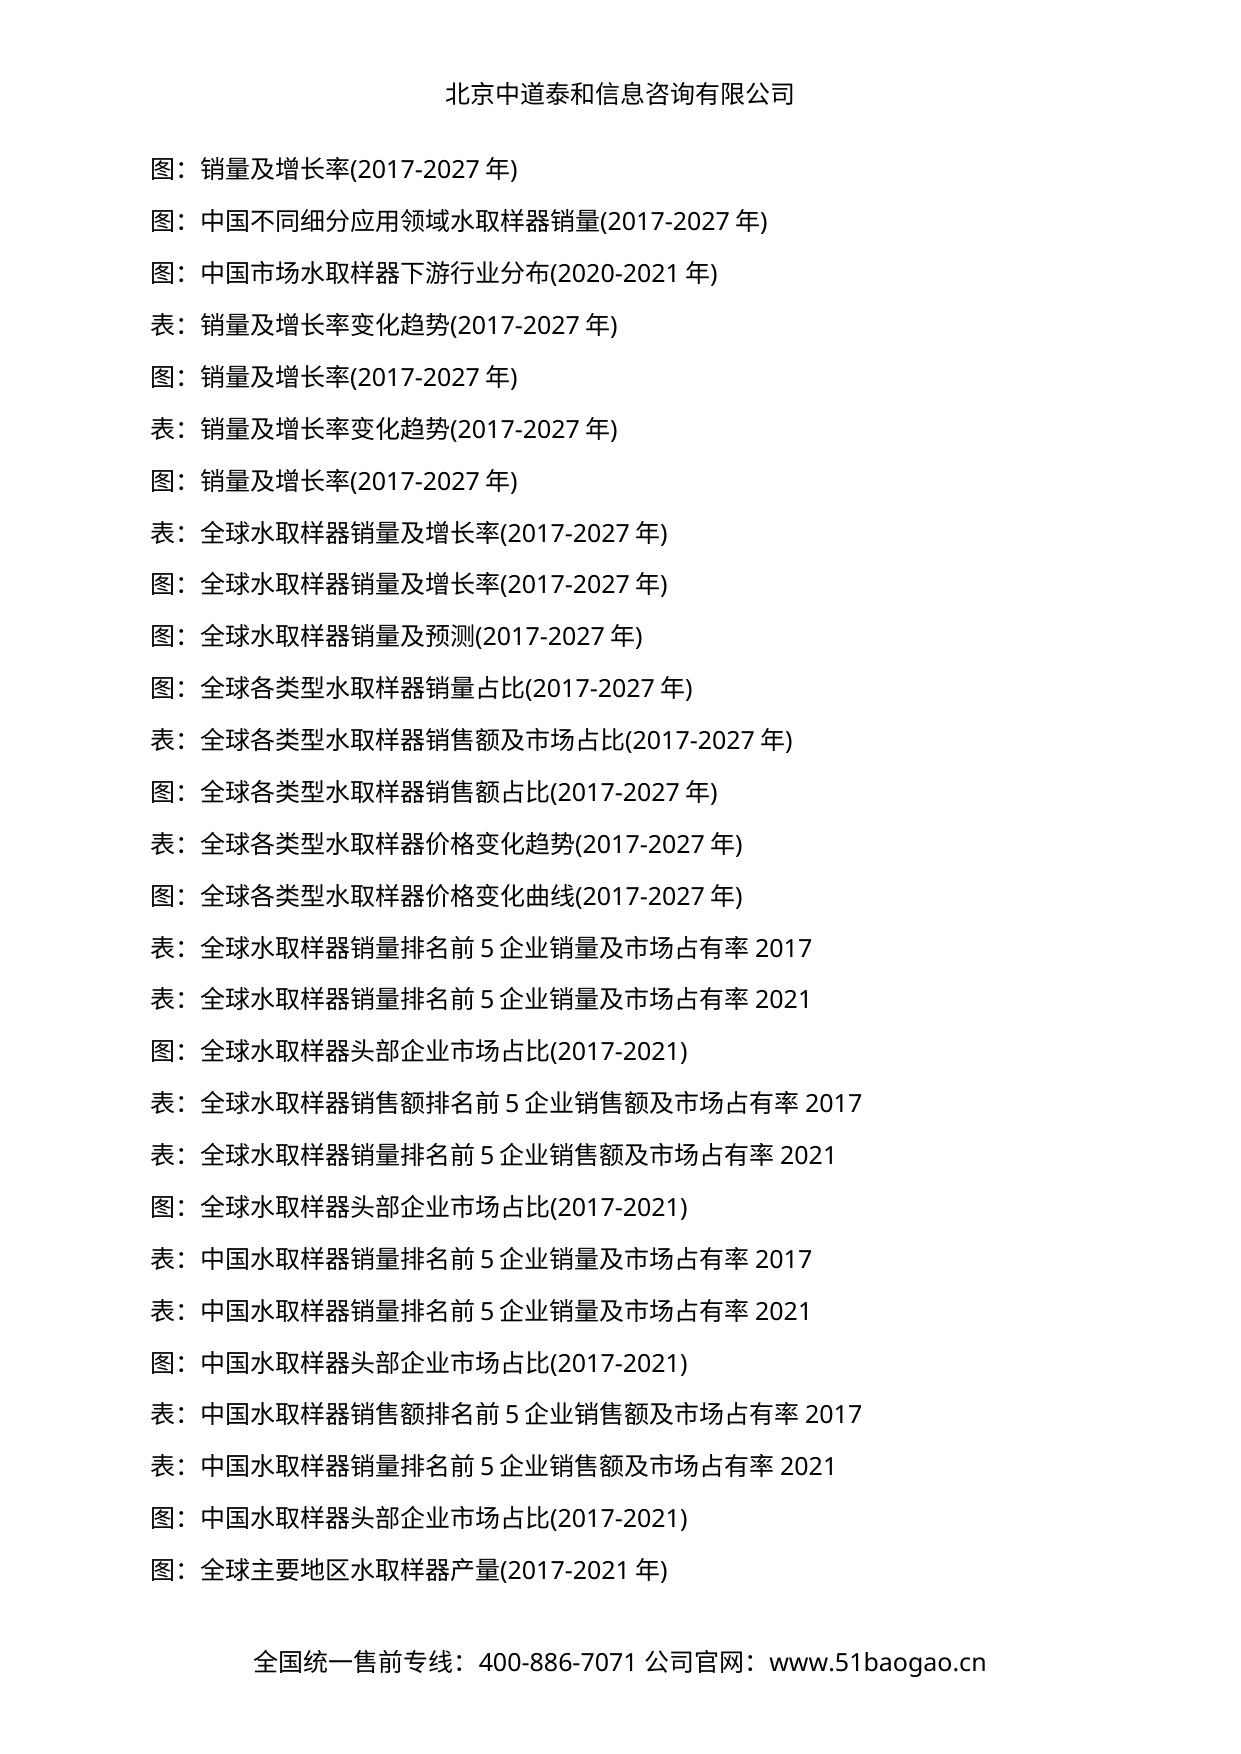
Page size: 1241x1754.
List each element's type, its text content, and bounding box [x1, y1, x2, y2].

text 表：中国水取样器销量排名前5企业销售额及市场占有率 2021 [150, 1447, 1090, 1483]
text 表：全球各类型水取样器销售额及市场占比(2017-2027年) [150, 721, 1090, 757]
text 表：全球水取样器销量排名前5企业销售额及市场占有率 2021 [150, 1136, 1090, 1172]
text 表：全球各类型水取样器价格变化趋势(2017-2027年) [150, 824, 1090, 861]
text 图：中国市场水取样器下游行业分布(2020-2021年) [150, 254, 1090, 290]
text 图：中国水取样器头部企业市场占比(2017-2021) [150, 1343, 1090, 1379]
text 图：全球水取样器销量及增长率(2017-2027年) [150, 565, 1090, 601]
text 图：销量及增长率(2017-2027年) [150, 150, 1090, 186]
text 表：全球水取样器销量及增长率(2017-2027年) [150, 513, 1090, 549]
text 表：中国水取样器销售额排名前5企业销售额及市场占有率 2017 [150, 1395, 1090, 1431]
text 表：全球水取样器销量排名前5企业销量及市场占有率 2017 [150, 928, 1090, 964]
text 表：全球水取样器销量排名前5企业销量及市场占有率 2021 [150, 980, 1090, 1016]
text 图：全球水取样器头部企业市场占比(2017-2021) [150, 1187, 1090, 1224]
text 表：全球水取样器销售额排名前5企业销售额及市场占有率 2017 [150, 1084, 1090, 1120]
text 图：销量及增长率(2017-2027年) [150, 461, 1090, 497]
text 图：销量及增长率(2017-2027年) [150, 357, 1090, 394]
text 图：中国不同细分应用领域水取样器销量(2017-2027年) [150, 202, 1090, 238]
text 图：全球各类型水取样器价格变化曲线(2017-2027年) [150, 876, 1090, 912]
text 表：销量及增长率变化趋势(2017-2027年) [150, 306, 1090, 342]
text 图：全球水取样器销量及预测(2017-2027年) [150, 617, 1090, 653]
text 图：全球水取样器头部企业市场占比(2017-2021) [150, 1032, 1090, 1068]
text 表：销量及增长率变化趋势(2017-2027年) [150, 409, 1090, 446]
text 图：全球主要地区水取样器产量(2017-2021年) [150, 1551, 1090, 1587]
text 表：中国水取样器销量排名前5企业销量及市场占有率 2017 [150, 1239, 1090, 1276]
text 图：全球各类型水取样器销量占比(2017-2027年) [150, 669, 1090, 705]
text 表：中国水取样器销量排名前5企业销量及市场占有率 2021 [150, 1291, 1090, 1327]
text 图：中国水取样器头部企业市场占比(2017-2021) [150, 1499, 1090, 1535]
text 图：全球各类型水取样器销售额占比(2017-2027年) [150, 772, 1090, 809]
